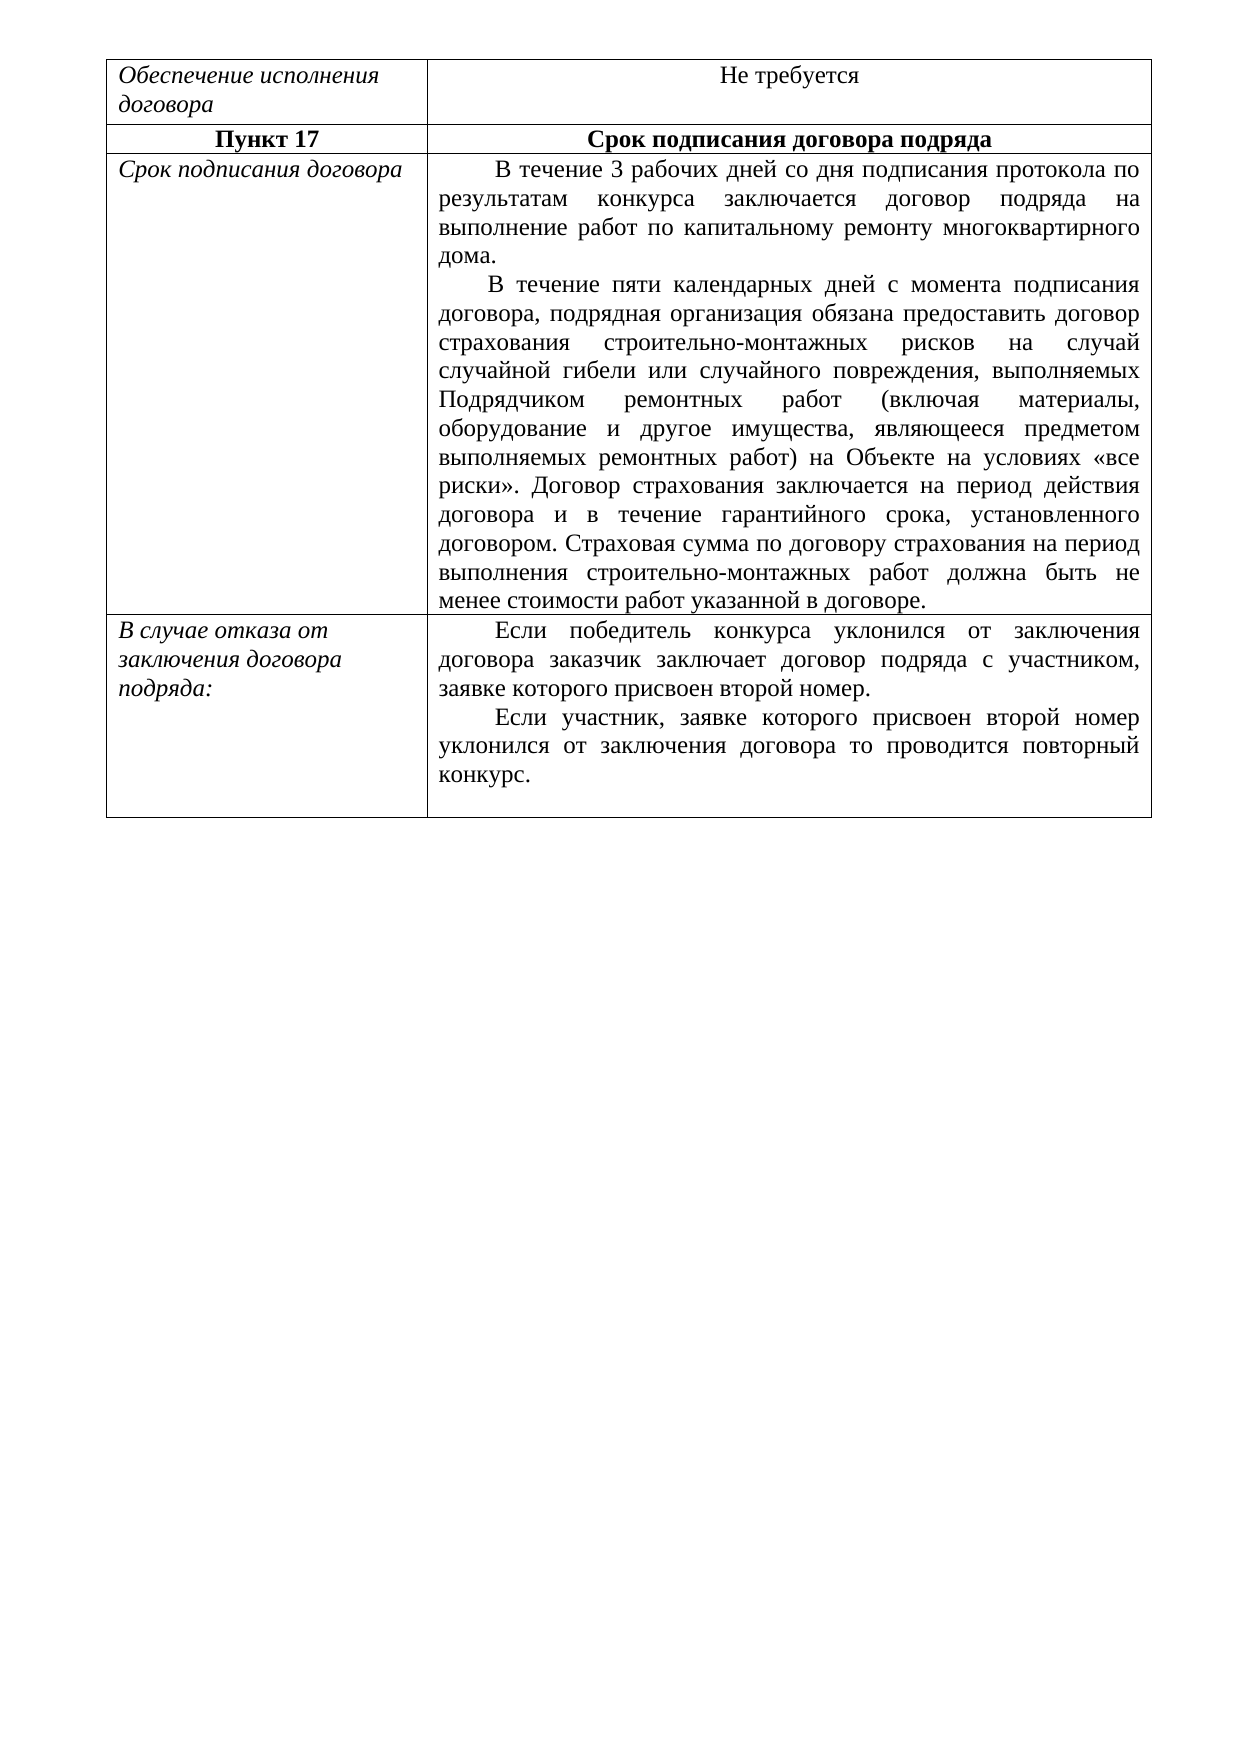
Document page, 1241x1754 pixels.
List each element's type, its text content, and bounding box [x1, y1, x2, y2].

table_cell Не требуется [428, 60, 1151, 123]
table_cell В течение 3 рабочих дней со дня подписания протокола по результатам конкурса заключается договор подряда на выполнение работ по капитальному ремонту многоквартирного дома. В течение пяти календарных дней с момента подписания договора, подрядная организация обязана предоставить договор страхования строительно-монтажных рисков на случай случайной гибели или случайного повреждения, выполняемых Подрядчиком ремонтных работ (включая материалы, оборудование и другое имущества, являющееся предметом выполняемых ремонтных работ) на Объекте на условиях «все риски». Договор страхования заключается на период действия договора и в течение гарантийного срока, установленного договором. Страховая сумма по договору страхования на период выполнения строительно-монтажных работ должна быть не менее стоимости работ указанной в договоре. [428, 154, 1151, 614]
table_cell В случае отказа от заключения договора подряда: [107, 615, 427, 817]
table_cell Срок подписания договора подряда [428, 125, 1151, 153]
table_cell Пункт 17 [107, 125, 427, 153]
table_cell Срок подписания договора [107, 154, 427, 614]
table_cell Обеспечение исполнения договора [107, 60, 427, 123]
table_cell Если победитель конкурса уклонился от заключения договора заказчик заключает договор подряда с участником, заявке которого присвоен второй номер. Если участник, заявке которого присвоен второй номер уклонился от заключения договора то проводится повторный конкурс. [428, 615, 1151, 817]
